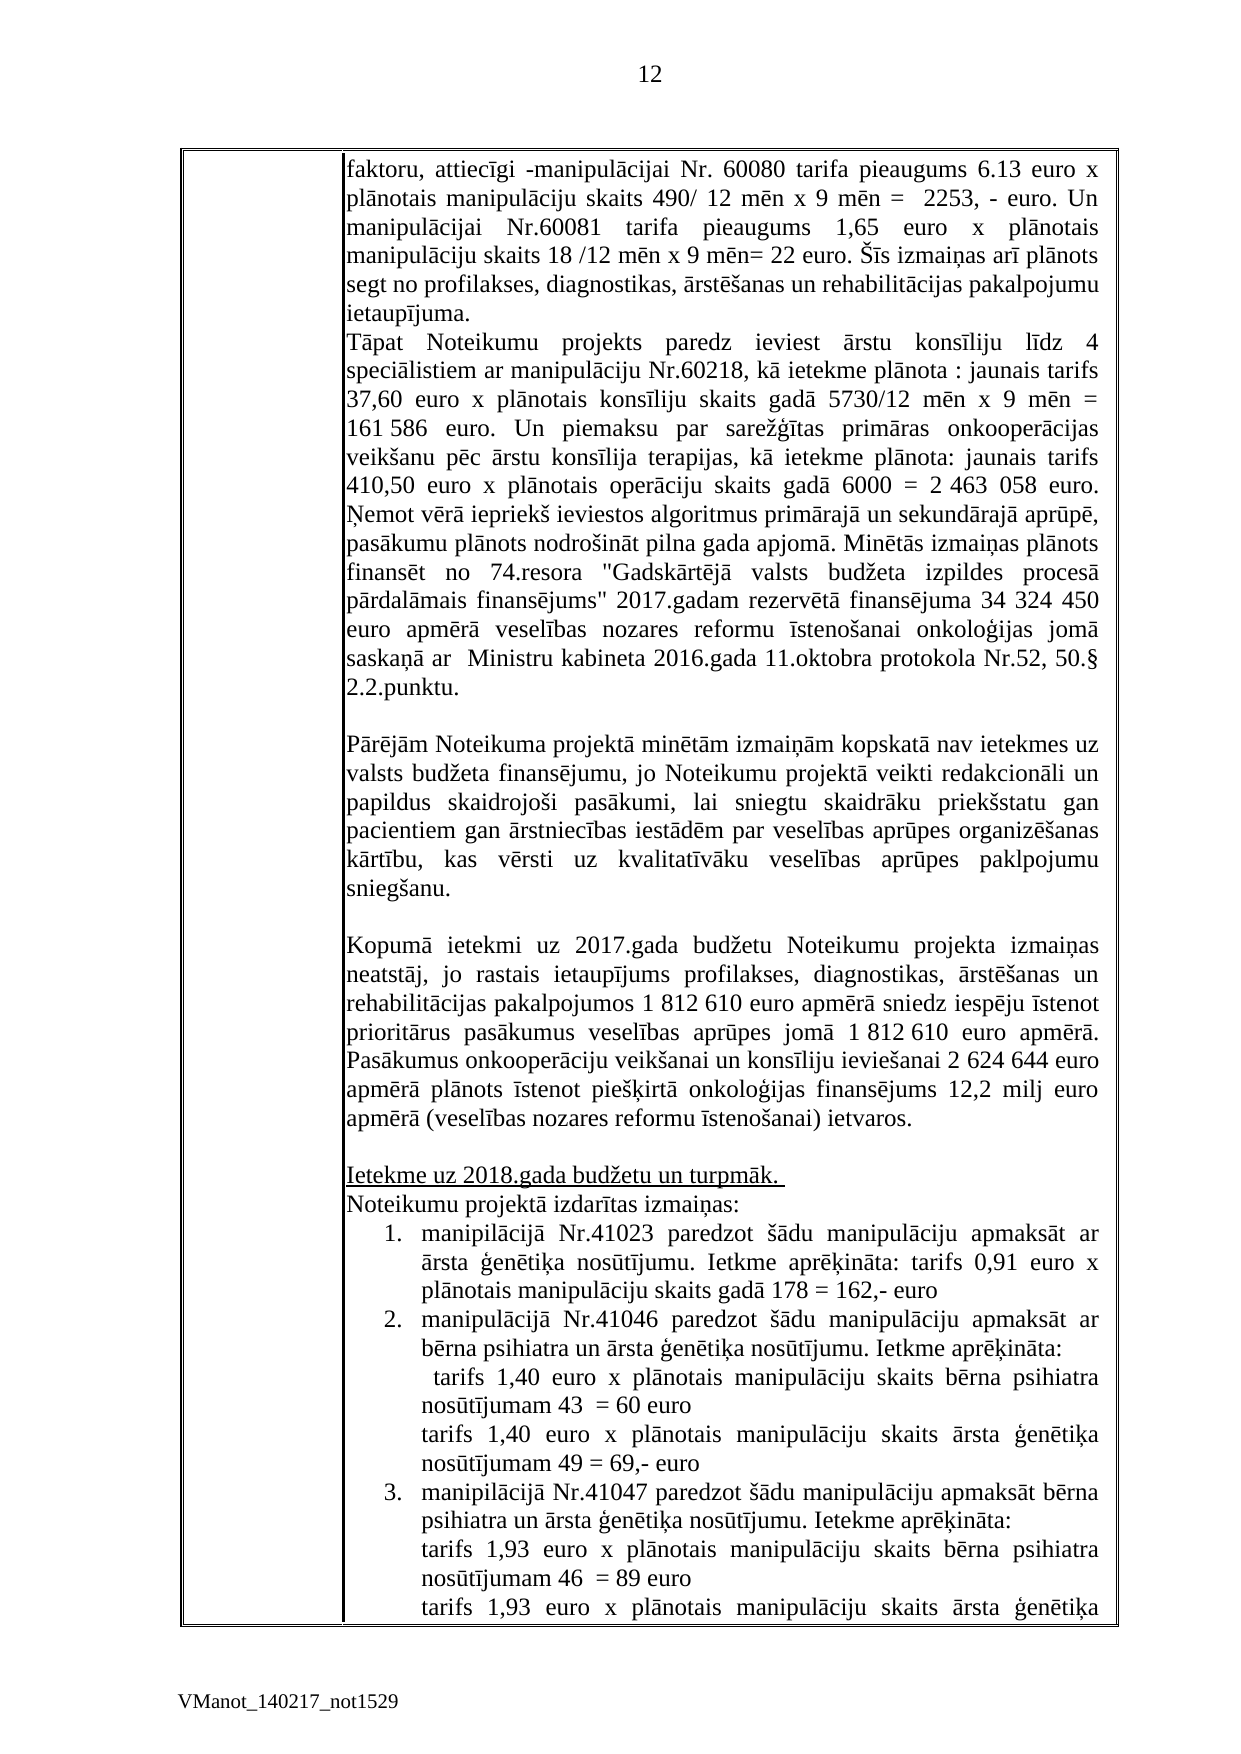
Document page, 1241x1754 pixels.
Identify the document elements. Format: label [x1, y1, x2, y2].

table_cell [182, 149, 343, 1623]
